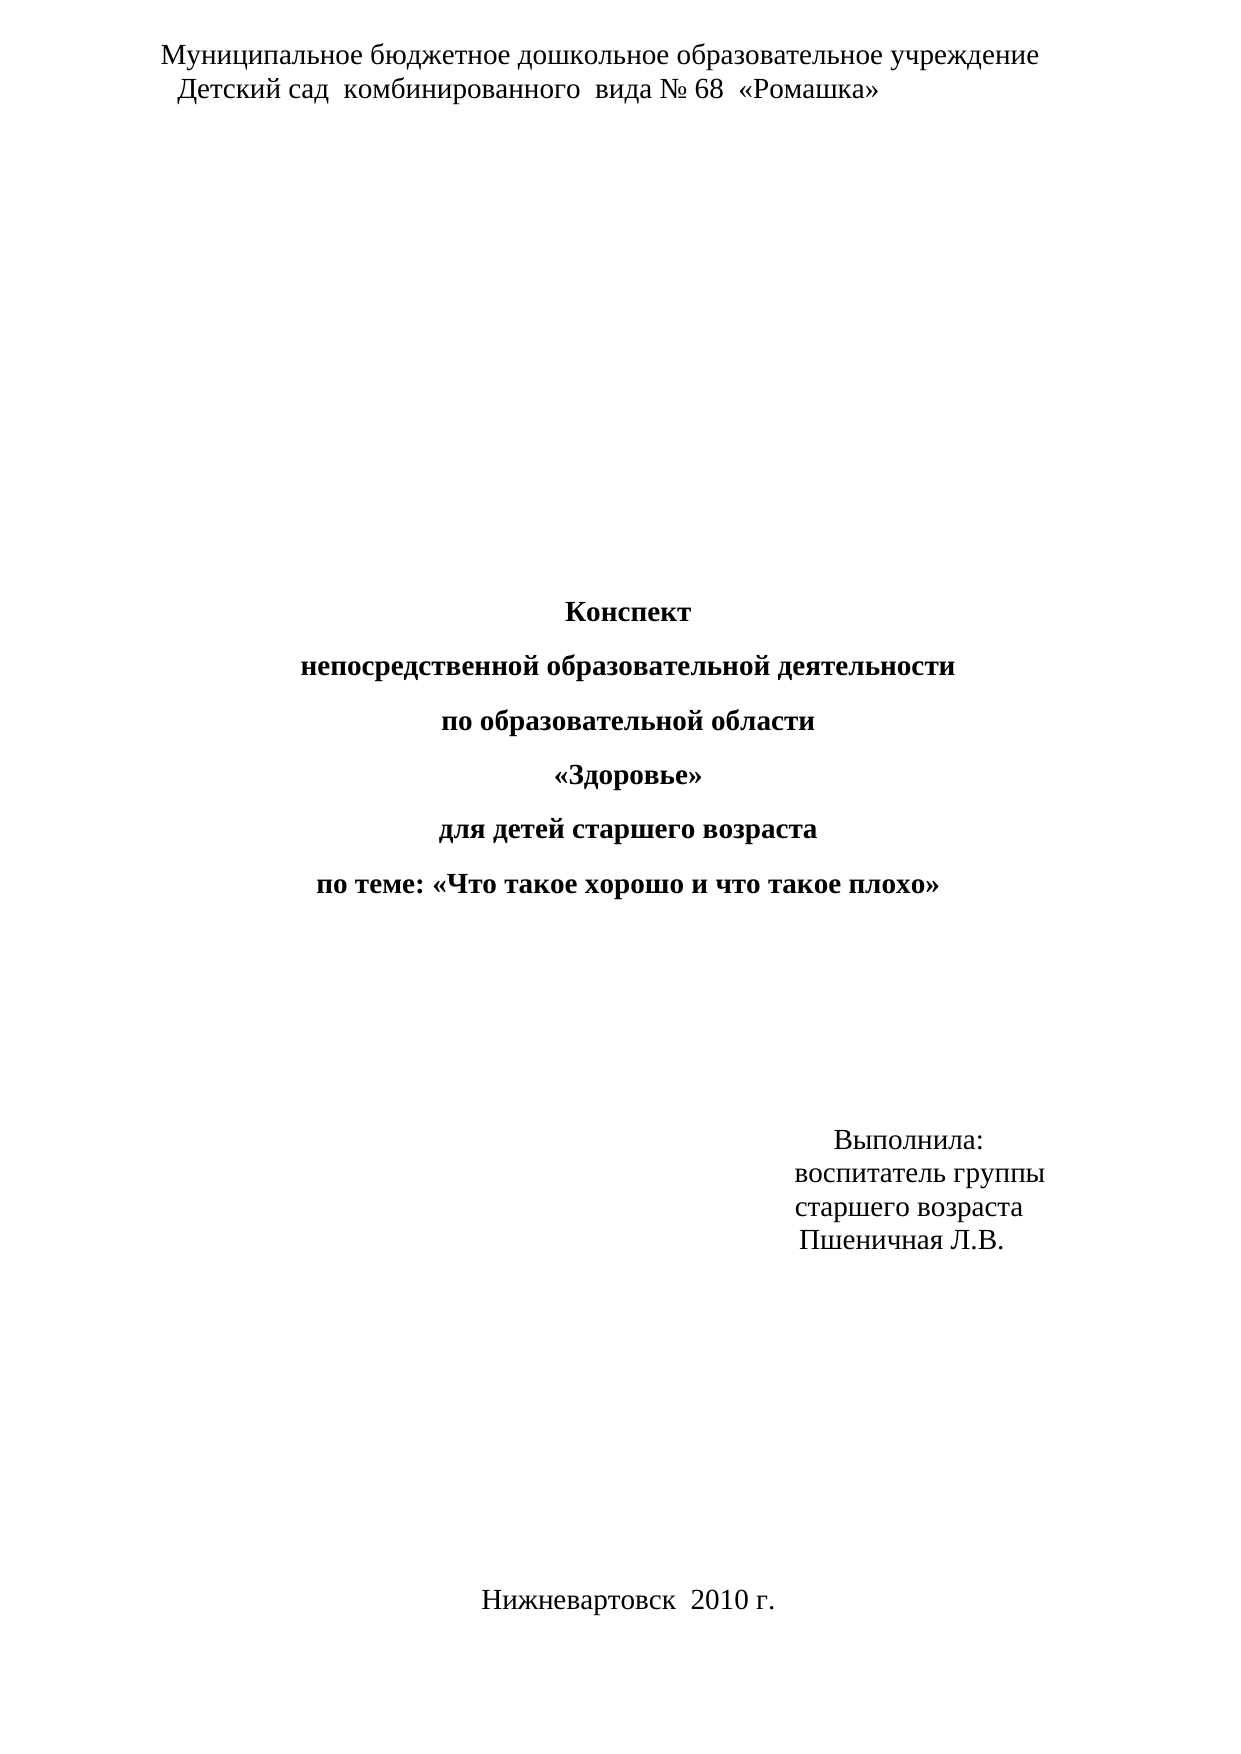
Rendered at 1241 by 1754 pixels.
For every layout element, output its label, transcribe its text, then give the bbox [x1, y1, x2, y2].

text старшего возраста [75, 1189, 1181, 1222]
text «Здоровье» [75, 757, 1181, 791]
text по теме: «Что такое хорошо и что такое плохо» [75, 866, 1181, 899]
text воспитатель группы [75, 1155, 1181, 1189]
text Пшеничная Л.В. [75, 1222, 1181, 1256]
text Конспект [75, 594, 1181, 627]
text Муниципальное бюджетное дошкольное образовательное учреждение [19, 37, 1181, 71]
text Выполнила: [75, 1122, 1181, 1155]
text Детский сад комбинированного вида № 68 «Ромашка» [75, 71, 1181, 104]
text по образовательной области [75, 703, 1181, 736]
text для детей старшего возраста [75, 811, 1181, 845]
text непосредственной образовательной деятельности [75, 648, 1181, 682]
text Нижневартовск 2010 г. [75, 1582, 1181, 1616]
